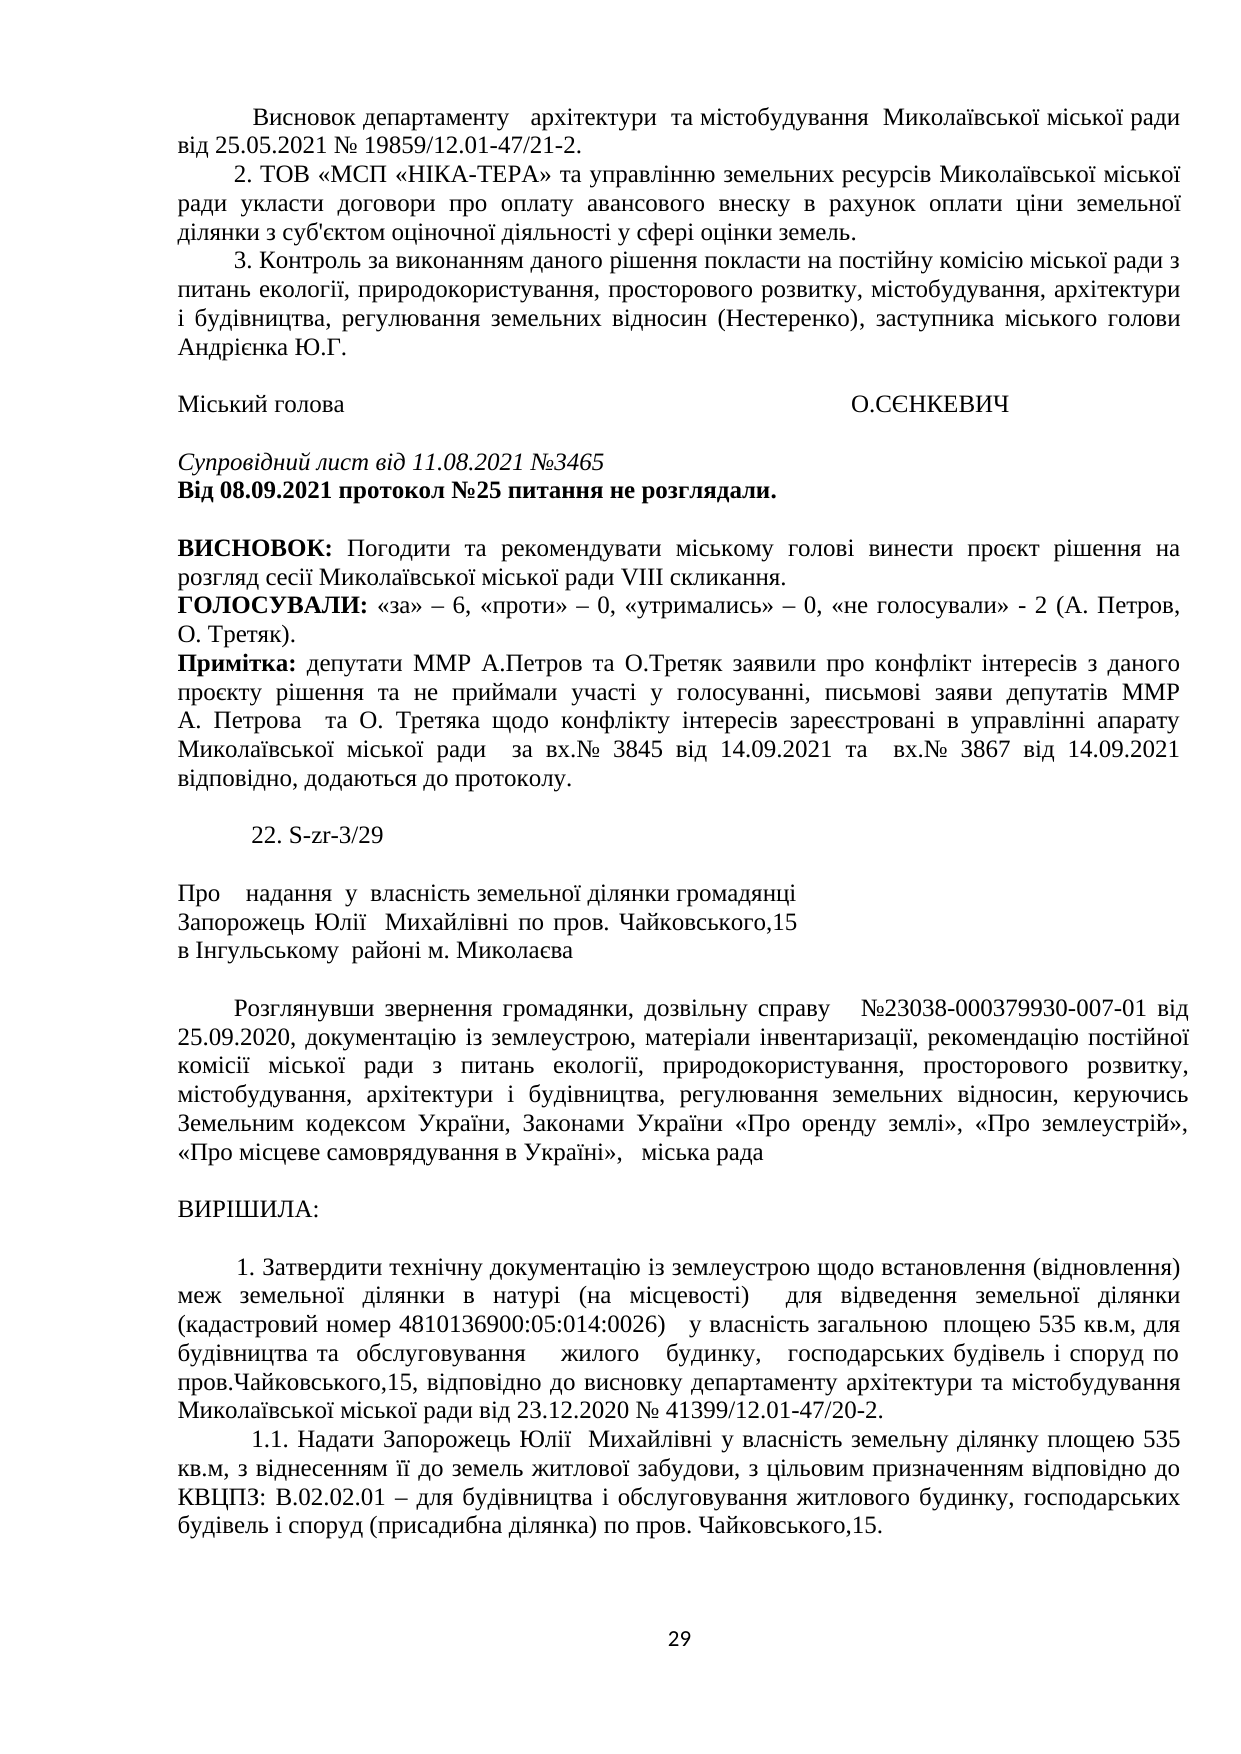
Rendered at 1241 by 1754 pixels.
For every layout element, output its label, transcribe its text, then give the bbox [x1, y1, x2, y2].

text Висновок департаменту архітектури та містобудування Миколаївської міської ради від 25.05.2021 № 19859/12.01-47/21-2. [177, 102, 1181, 159]
text Супровідний лист від 11.08.2021 №3465 [177, 447, 1181, 476]
text Від 08.09.2021 протокол №25 питання не розглядали. [177, 476, 1181, 504]
text 2. ТОВ «МСП «НІКА-ТЕРА» та управлінню земельних ресурсів Миколаївської міської ради укласти договори про оплату авансового внеску в рахунок оплати ціни земельної ділянки з суб'єктом оціночної діяльності у сфері оцінки земель. [177, 159, 1182, 246]
text 1.1. Надати Запорожець Юлії Михайлівні у власність земельну ділянку площею 535 кв.м, з віднесенням її до земель житлової забудови, з цільовим призначенням відповідно до КВЦПЗ: В.02.02.01 – для будівництва і обслуговування житлового будинку, господарських будівель і споруд (присадибна ділянка) по пров. Чайковського,15. [177, 1424, 1181, 1539]
text Міський голова О.СЄНКЕВИЧ [177, 389, 1178, 418]
text 1. Затвердити технічну документацію із землеустрою щодо встановлення (відновлення) меж земельної ділянки в натурі (на місцевості) для відведення земельної ділянки (кадастровий номер 4810136900:05:014:0026) у власність загальною площею 535 кв.м, для будівництва та обслуговування жилого будинку, господарських будівель і споруд по пров.Чайковського,15, відповідно до висновку департаменту архітектури та містобудування Миколаївської міської ради від 23.12.2020 № 41399/12.01-47/20-2. [177, 1252, 1181, 1424]
text Розглянувши звернення громадянки, дозвільну справу №23038-000379930-007-01 від 25.09.2020, документацію із землеустрою, матеріали інвентаризації, рекомендацію постійної комісії міської ради з питань екології, природокористування, просторового розвитку, містобудування, архітектури і будівництва, регулювання земельних відносин, керуючись Земельним кодексом України, Законами України «Про оренду землі», «Про землеустрій», «Про місцеве самоврядування в Україні», міська рада [177, 993, 1189, 1166]
text 3. Контроль за виконанням даного рішення покласти на постійну комісію міської ради з питань екології, природокористування, просторового розвитку, містобудування, архітектури і будівництва, регулювання земельних відносин (Нестеренко), заступника міського голови Андрієнка Ю.Г. [177, 246, 1181, 361]
text ВИРІШИЛА: [177, 1194, 1189, 1223]
text ГОЛОСУВАЛИ: «за» – 6, «проти» – 0, «утримались» – 0, «не голосували» - 2 (А. Петров, О. Третяк). [177, 591, 1181, 648]
text Примітка: депутати ММР А.Петров та О.Третяк заявили про конфлікт інтересів з даного проєкту рішення та не приймали участі у голосуванні, письмові заяви депутатів ММР А. Петрова та О. Третяка щодо конфлікту інтересів зареєстровані в управлінні апарату Миколаївської міської ради за вх.№ 3845 від 14.09.2021 та вх.№ 3867 від 14.09.2021 відповідно, додаються до протоколу. [177, 648, 1181, 792]
list S-zr-3/29 [251, 821, 1181, 849]
text ВИСНОВОК: Погодити та рекомендувати міському голові винести проєкт рішення на розгляд сесії Миколаївської міської ради VIII скликання. [177, 533, 1181, 591]
text Про надання у власність земельної ділянки громадянці Запорожець Юлії Михайлівні по пров. Чайковського,15 в Інгульському районі м. Миколаєва [177, 878, 797, 964]
